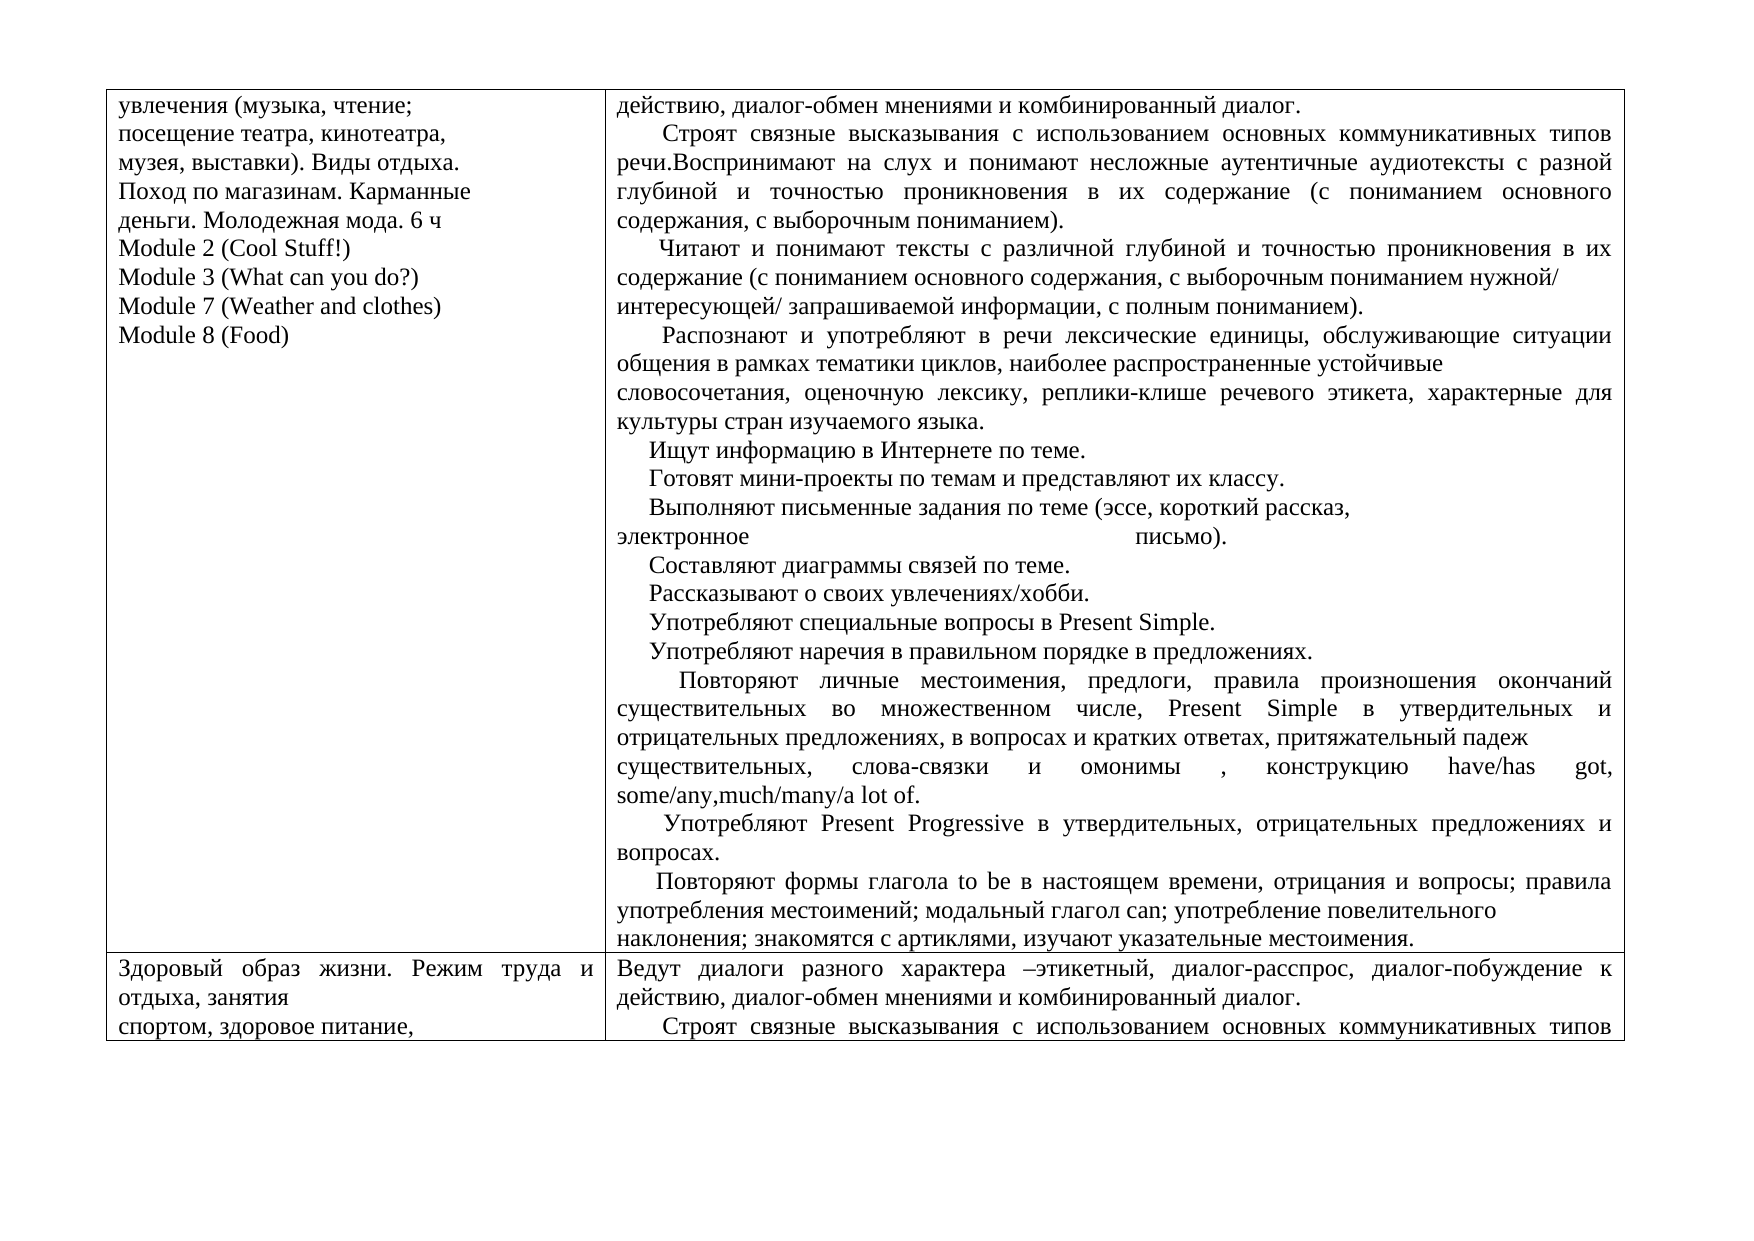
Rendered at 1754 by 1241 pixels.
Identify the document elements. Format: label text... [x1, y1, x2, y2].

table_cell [107, 90, 605, 952]
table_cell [606, 953, 1624, 1039]
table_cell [107, 953, 605, 1039]
